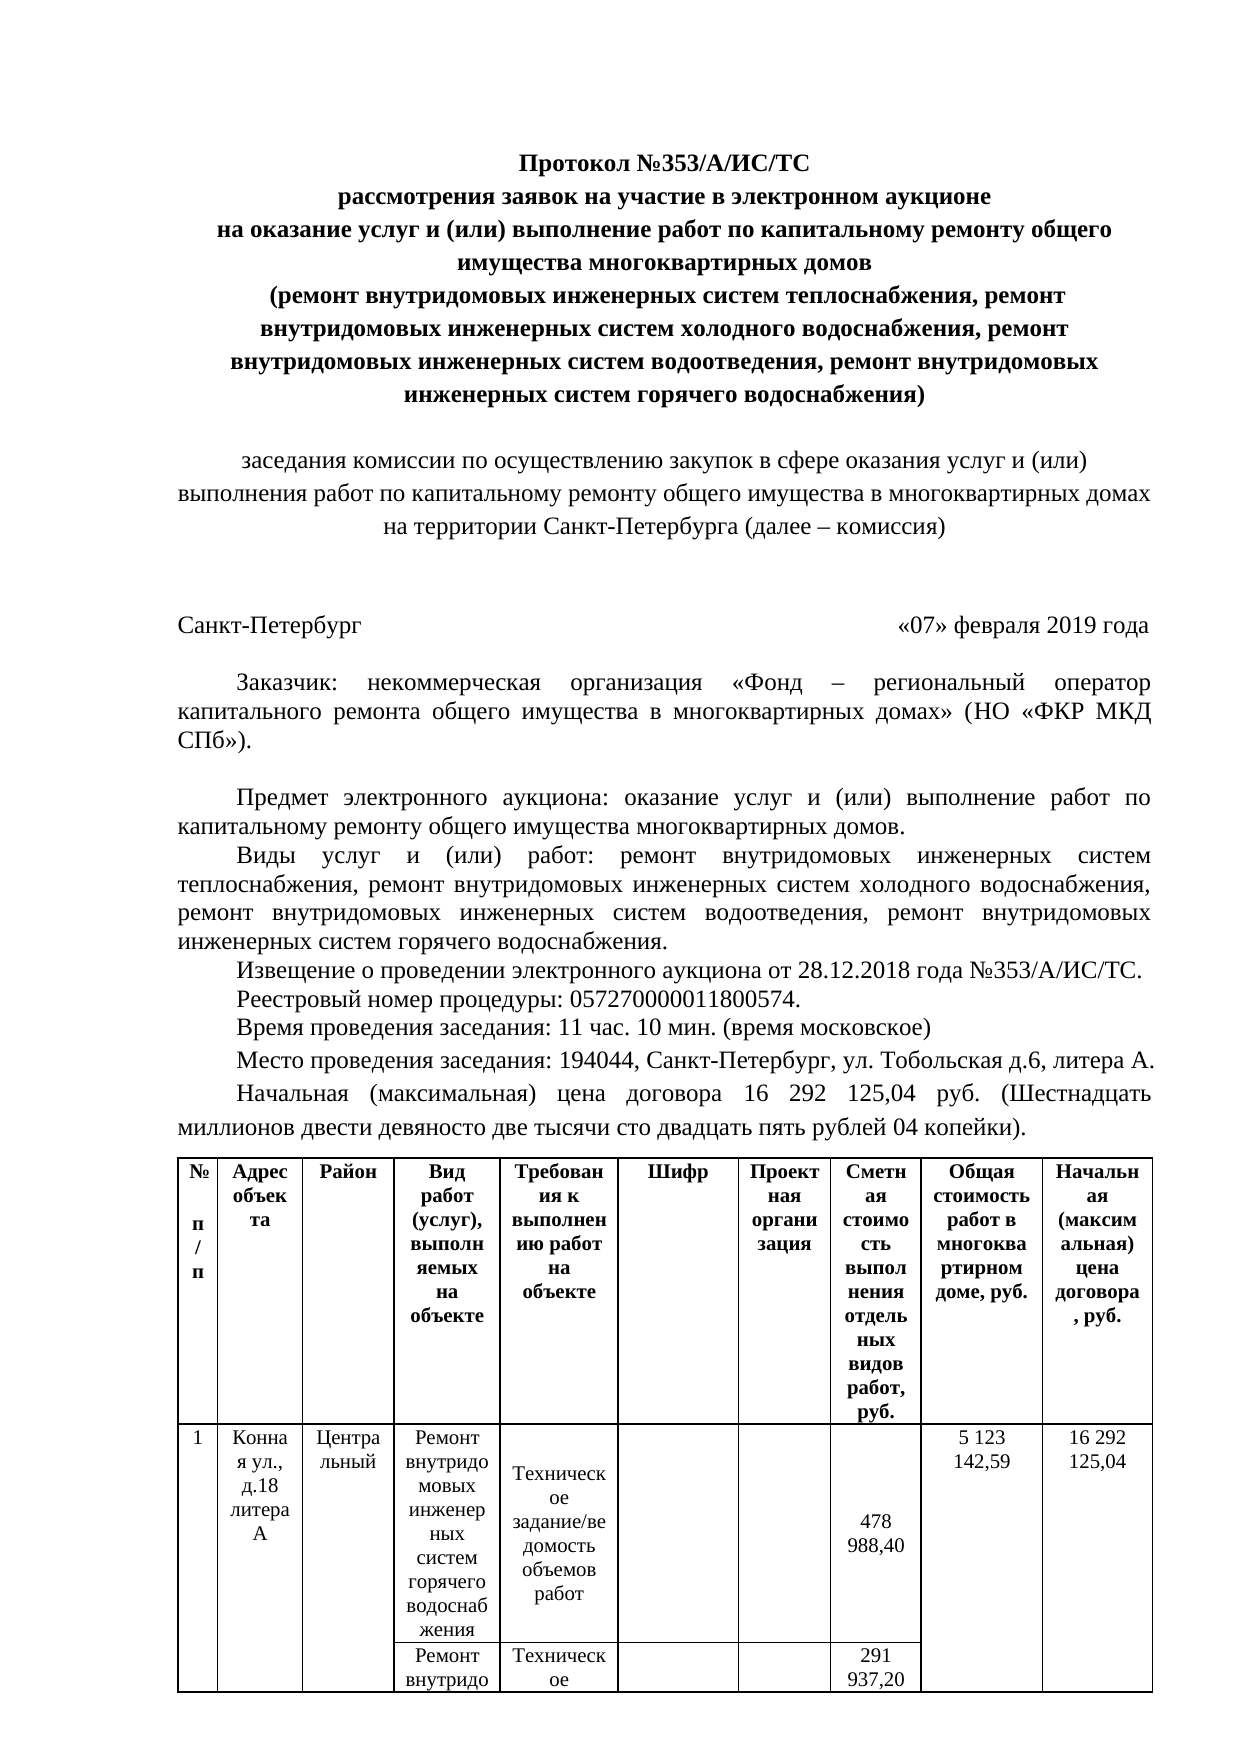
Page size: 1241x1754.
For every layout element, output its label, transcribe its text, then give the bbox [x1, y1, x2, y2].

table_header Общая стоимость работ в многоквартирном доме, руб. [922, 1159, 1042, 1423]
text Начальная (максимальная) цена договора 16 292 125,04 руб. (Шестнадцать миллионов двести девяносто две тысячи сто двадцать пять рублей 04 копейки). [177, 1078, 1152, 1140]
text Заказчик: некоммерческая организация «Фонд – региональный оператор капитального ремонта общего имущества в многоквартирных домах» (НО «ФКР МКД СПб»). [177, 667, 1152, 754]
text Санкт-Петербург «07» февраля 2019 года [177, 610, 1152, 639]
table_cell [501, 1643, 617, 1691]
table_header Вид работ (услуг), выполняемых на объекте [395, 1159, 499, 1423]
table_cell [619, 1425, 738, 1641]
table_cell 291 937,20 [831, 1643, 920, 1691]
table_cell 478 988,40 [831, 1425, 920, 1641]
text заседания комиссии по осуществлению закупок в сфере оказания услуг и (или) выполнения работ по капитальному ремонту общего имущества в многоквартирных домах на территории Санкт-Петербурга (далее – комиссия) [177, 445, 1152, 540]
text Реестровый номер процедуры: 057270000011800574. [177, 984, 1152, 1012]
text Предмет электронного аукциона: оказание услуг и (или) выполнение работ по капитальному ремонту общего имущества многоквартирных домов. [177, 782, 1152, 840]
table_cell [739, 1643, 830, 1691]
table_cell [739, 1425, 830, 1641]
table_header Сметная стоимость выполнения отдельных видов работ, руб. [831, 1159, 920, 1423]
table_cell 1 [179, 1425, 217, 1691]
table_cell 16 292 125,04 [1043, 1425, 1152, 1691]
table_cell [395, 1643, 499, 1691]
table_header Требования к выполнению работ на объекте [501, 1159, 617, 1423]
table_cell 5 123 142,59 [922, 1425, 1042, 1691]
text Извещение о проведении электронного аукциона от 28.12.2018 года №353/А/ИС/ТС. [177, 955, 1152, 984]
table_header Адрес объекта [218, 1159, 302, 1423]
table_header № п/п [179, 1159, 217, 1423]
text рассмотрения заявок на участие в электронном аукционе [177, 181, 1152, 209]
table_header Начальная (максимальная) цена договора, руб. [1043, 1159, 1152, 1423]
table_header Район [303, 1159, 393, 1423]
table_header Шифр [619, 1159, 738, 1423]
table_cell Конная ул., д.18 литера А [218, 1425, 302, 1691]
text (ремонт внутридомовых инженерных систем теплоснабжения, ремонт внутридомовых инженерных систем холодного водоснабжения, ремонт внутридомовых инженерных систем водоотведения, ремонт внутридомовых инженерных систем горячего водоснабжения) [177, 280, 1152, 408]
table_header Проектная организация [739, 1159, 830, 1423]
text Протокол №353/А/ИС/ТС [177, 148, 1152, 176]
text на оказание услуг и (или) выполнение работ по капитальному ремонту общего имущества многоквартирных домов [177, 214, 1152, 276]
text Место проведения заседания: 194044, Санкт-Петербург, ул. Тобольская д.6, литера А. [177, 1046, 1163, 1074]
table_cell Ремонт внутридомовых инженерных систем горячего водоснабжения [395, 1425, 499, 1641]
table_cell Центральный [303, 1425, 393, 1691]
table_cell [501, 1425, 617, 1641]
text Время проведения заседания: 11 час. 10 мин. (время московское) [177, 1012, 1163, 1041]
text Виды услуг и (или) работ: ремонт внутридомовых инженерных систем теплоснабжения, ремонт внутридомовых инженерных систем холодного водоснабжения, ремонт внутридомовых инженерных систем водоотведения, ремонт внутридомовых инженерных систем горячего водоснабжения. [177, 840, 1152, 955]
table_cell [619, 1643, 738, 1691]
